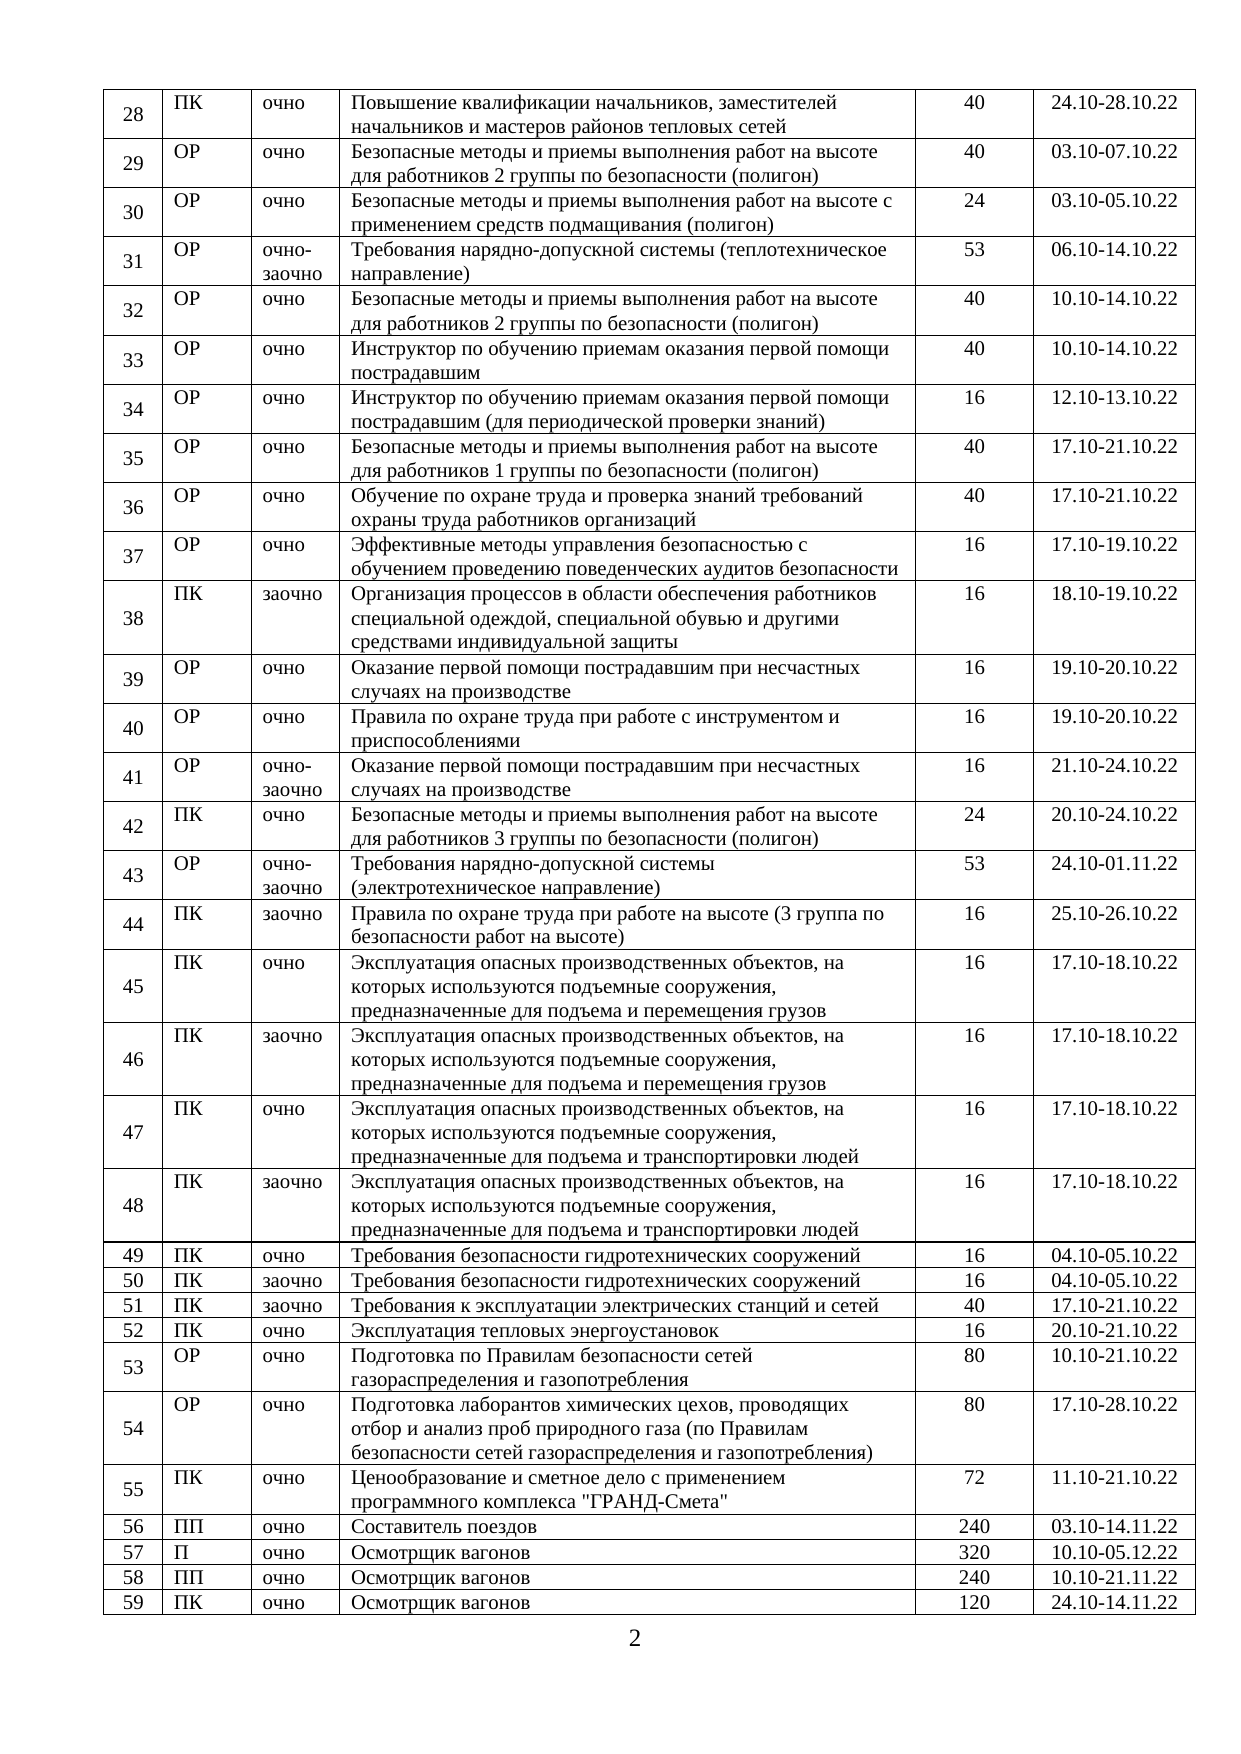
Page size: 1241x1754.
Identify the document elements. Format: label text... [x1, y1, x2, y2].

table_cell ОР [163, 704, 251, 752]
table_cell Осмотрщик вагонов [340, 1565, 915, 1589]
table_cell 21.10-24.10.22 [1034, 753, 1195, 801]
table_cell 04.10-05.10.22 [1034, 1243, 1195, 1267]
table_cell очно [252, 1243, 339, 1267]
table_cell Оказание первой помощи пострадавшим при несчастных случаях на производстве [340, 655, 915, 703]
table_cell ОР [163, 753, 251, 801]
table_cell П [163, 1540, 251, 1564]
table_cell 47 [104, 1096, 162, 1168]
table_cell 17.10-21.10.22 [1034, 434, 1195, 482]
table_cell ПК [163, 1465, 251, 1513]
table_cell Организация процессов в области обеспечения работников специальной одеждой, специальной обувью и другими средствами индивидуальной защиты [340, 581, 915, 653]
table_cell ПП [163, 1565, 251, 1589]
table_cell ОР [163, 385, 251, 433]
table_cell 20.10-24.10.22 [1034, 802, 1195, 850]
table_cell ОР [163, 532, 251, 580]
table_cell очно [252, 483, 339, 531]
table_cell Требования к эксплуатации электрических станций и сетей [340, 1293, 915, 1317]
table_cell очно [252, 1096, 339, 1168]
table_cell очно-заочно [252, 237, 339, 285]
table_cell Составитель поездов [340, 1515, 915, 1538]
table_cell 57 [104, 1540, 162, 1564]
table_cell 40 [916, 434, 1033, 482]
table_cell 72 [916, 1465, 1033, 1513]
table_cell 17.10-18.10.22 [1034, 1023, 1195, 1095]
table_cell 16 [916, 1318, 1033, 1342]
table_cell Безопасные методы и приемы выполнения работ на высоте для работников 2 группы по безопасности (полигон) [340, 286, 915, 334]
table_cell очно [252, 336, 339, 384]
table_cell Правила по охране труда при работе на высоте (3 группа по безопасности работ на высоте) [340, 900, 915, 948]
table_cell 40 [916, 139, 1033, 187]
table_cell 46 [104, 1023, 162, 1095]
table_cell ПК [163, 1293, 251, 1317]
table_cell ПК [163, 1318, 251, 1342]
table_cell 48 [104, 1169, 162, 1241]
table_cell 03.10-14.11.22 [1034, 1515, 1195, 1538]
table_cell 40 [104, 704, 162, 752]
table_cell ПК [163, 90, 251, 138]
table_cell 16 [916, 1096, 1033, 1168]
table_cell 16 [916, 1169, 1033, 1241]
table_cell 40 [916, 90, 1033, 138]
table_cell Инструктор по обучению приемам оказания первой помощи пострадавшим (для периодической проверки знаний) [340, 385, 915, 433]
table_cell Безопасные методы и приемы выполнения работ на высоте с применением средств подмащивания (полигон) [340, 188, 915, 236]
table_cell Требования безопасности гидротехнических сооружений [340, 1243, 915, 1267]
table_cell ПК [163, 802, 251, 850]
table_cell очно [252, 286, 339, 334]
table_cell 53 [104, 1343, 162, 1391]
table_cell 24.10-28.10.22 [1034, 90, 1195, 138]
table_cell 24 [916, 188, 1033, 236]
table_cell 16 [916, 1243, 1033, 1267]
table_cell 03.10-07.10.22 [1034, 139, 1195, 187]
table_cell 28 [104, 90, 162, 138]
table_cell 40 [916, 1293, 1033, 1317]
table_cell ОР [163, 1343, 251, 1391]
table_cell 25.10-26.10.22 [1034, 900, 1195, 948]
table_cell 16 [916, 950, 1033, 1022]
table_cell 35 [104, 434, 162, 482]
table_cell Безопасные методы и приемы выполнения работ на высоте для работников 3 группы по безопасности (полигон) [340, 802, 915, 850]
table_cell очно [252, 1318, 339, 1342]
table_cell Осмотрщик вагонов [340, 1540, 915, 1564]
table_cell 19.10-20.10.22 [1034, 655, 1195, 703]
table_cell 10.10-21.10.22 [1034, 1343, 1195, 1391]
table_cell ПК [163, 900, 251, 948]
table_cell ПК [163, 1243, 251, 1267]
table_cell 16 [916, 753, 1033, 801]
table_cell 24 [916, 802, 1033, 850]
table_cell ОР [163, 139, 251, 187]
table_cell 34 [104, 385, 162, 433]
table_cell ПК [163, 1169, 251, 1241]
table_cell Подготовка по Правилам безопасности сетей газораспределения и газопотребления [340, 1343, 915, 1391]
table_cell очно [252, 1590, 339, 1614]
table_cell ОР [163, 434, 251, 482]
table_cell 16 [916, 385, 1033, 433]
table_cell 45 [104, 950, 162, 1022]
table_cell очно [252, 188, 339, 236]
table_cell 17.10-19.10.22 [1034, 532, 1195, 580]
table_cell 52 [104, 1318, 162, 1342]
table_cell 53 [916, 237, 1033, 285]
table_cell 31 [104, 237, 162, 285]
table_cell ПК [163, 1590, 251, 1614]
table_cell Обучение по охране труда и проверка знаний требований охраны труда работников организаций [340, 483, 915, 531]
table_cell 320 [916, 1540, 1033, 1564]
table_cell 40 [916, 286, 1033, 334]
table_cell 240 [916, 1565, 1033, 1589]
table_cell Эксплуатация опасных производственных объектов, на которых используются подъемные сооружения, предназначенные для подъема и транспортировки людей [340, 1096, 915, 1168]
table_cell 58 [104, 1565, 162, 1589]
table_cell 38 [104, 581, 162, 653]
table_cell 24.10-14.11.22 [1034, 1590, 1195, 1614]
table_cell 17.10-21.10.22 [1034, 1293, 1195, 1317]
table_cell 24.10-01.11.22 [1034, 851, 1195, 899]
table_cell Безопасные методы и приемы выполнения работ на высоте для работников 1 группы по безопасности (полигон) [340, 434, 915, 482]
table_cell Подготовка лаборантов химических цехов, проводящих отбор и анализ проб природного газа (по Правилам безопасности сетей газораспределения и газопотребления) [340, 1392, 915, 1464]
table_cell заочно [252, 581, 339, 653]
table_cell Правила по охране труда при работе с инструментом и приспособлениями [340, 704, 915, 752]
table_cell 120 [916, 1590, 1033, 1614]
table_cell 17.10-28.10.22 [1034, 1392, 1195, 1464]
table_cell 16 [916, 1268, 1033, 1292]
table_cell 06.10-14.10.22 [1034, 237, 1195, 285]
table_cell ПК [163, 1023, 251, 1095]
table_cell 16 [916, 1023, 1033, 1095]
table_cell Безопасные методы и приемы выполнения работ на высоте для работников 2 группы по безопасности (полигон) [340, 139, 915, 187]
table_cell Эксплуатация опасных производственных объектов, на которых используются подъемные сооружения, предназначенные для подъема и транспортировки людей [340, 1169, 915, 1241]
table_cell заочно [252, 900, 339, 948]
table_cell очно [252, 655, 339, 703]
table_cell заочно [252, 1023, 339, 1095]
table_cell очно-заочно [252, 851, 339, 899]
table_cell ПК [163, 1268, 251, 1292]
table_cell Требования нарядно-допускной системы (теплотехническое направление) [340, 237, 915, 285]
table_cell очно [252, 139, 339, 187]
table_cell ОР [163, 336, 251, 384]
table_cell очно [252, 434, 339, 482]
table_cell 10.10-14.10.22 [1034, 336, 1195, 384]
table_cell 36 [104, 483, 162, 531]
table_cell Эксплуатация тепловых энергоустановок [340, 1318, 915, 1342]
table_cell ОР [163, 655, 251, 703]
table_cell очно [252, 1540, 339, 1564]
table_cell 32 [104, 286, 162, 334]
table_cell очно [252, 1392, 339, 1464]
table_cell 10.10-14.10.22 [1034, 286, 1195, 334]
table_cell очно [252, 1465, 339, 1513]
table_cell ПП [163, 1515, 251, 1538]
table_cell 18.10-19.10.22 [1034, 581, 1195, 653]
table_cell 10.10-05.12.22 [1034, 1540, 1195, 1564]
table_cell очно [252, 1515, 339, 1538]
table_cell ОР [163, 286, 251, 334]
table_cell 20.10-21.10.22 [1034, 1318, 1195, 1342]
table_cell очно [252, 1565, 339, 1589]
table_cell 04.10-05.10.22 [1034, 1268, 1195, 1292]
table_cell ОР [163, 188, 251, 236]
table_cell Инструктор по обучению приемам оказания первой помощи пострадавшим [340, 336, 915, 384]
table_cell ПК [163, 1096, 251, 1168]
table_cell ПК [163, 581, 251, 653]
table_cell 54 [104, 1392, 162, 1464]
table_cell ОР [163, 851, 251, 899]
table_cell ОР [163, 483, 251, 531]
table_cell 16 [916, 581, 1033, 653]
table_cell 16 [916, 532, 1033, 580]
table_cell Осмотрщик вагонов [340, 1590, 915, 1614]
table_cell 56 [104, 1515, 162, 1538]
table_cell 50 [104, 1268, 162, 1292]
table_cell 240 [916, 1515, 1033, 1538]
table_cell очно [252, 704, 339, 752]
table_cell Повышение квалификации начальников, заместителей начальников и мастеров районов тепловых сетей [340, 90, 915, 138]
table_cell 42 [104, 802, 162, 850]
table_cell 49 [104, 1243, 162, 1267]
table_cell очно [252, 532, 339, 580]
table_cell ОР [163, 1392, 251, 1464]
table_cell 17.10-18.10.22 [1034, 1169, 1195, 1241]
table_cell 55 [104, 1465, 162, 1513]
table_cell 40 [916, 336, 1033, 384]
table_cell 43 [104, 851, 162, 899]
table_cell 19.10-20.10.22 [1034, 704, 1195, 752]
table_cell очно [252, 385, 339, 433]
table_cell 33 [104, 336, 162, 384]
table_cell 39 [104, 655, 162, 703]
table_cell ОР [163, 237, 251, 285]
table_cell 80 [916, 1392, 1033, 1464]
table_cell очно [252, 950, 339, 1022]
table_cell 17.10-18.10.22 [1034, 950, 1195, 1022]
table_cell 59 [104, 1590, 162, 1614]
table_cell Эксплуатация опасных производственных объектов, на которых используются подъемные сооружения, предназначенные для подъема и перемещения грузов [340, 950, 915, 1022]
table_cell 44 [104, 900, 162, 948]
table_cell очно-заочно [252, 753, 339, 801]
table_cell 53 [916, 851, 1033, 899]
table_cell очно [252, 802, 339, 850]
table_cell 16 [916, 655, 1033, 703]
table_cell Оказание первой помощи пострадавшим при несчастных случаях на производстве [340, 753, 915, 801]
table_cell 37 [104, 532, 162, 580]
table_cell заочно [252, 1293, 339, 1317]
table_cell 16 [916, 704, 1033, 752]
table_cell Ценообразование и сметное дело с применением программного комплекса "ГРАНД-Смета" [340, 1465, 915, 1513]
table_cell заочно [252, 1169, 339, 1241]
table_cell Эффективные методы управления безопасностью с обучением проведению поведенческих аудитов безопасности [340, 532, 915, 580]
table_cell 17.10-18.10.22 [1034, 1096, 1195, 1168]
table_cell 10.10-21.11.22 [1034, 1565, 1195, 1589]
table_cell 80 [916, 1343, 1033, 1391]
table_cell 03.10-05.10.22 [1034, 188, 1195, 236]
table_cell ПК [163, 950, 251, 1022]
table_cell 12.10-13.10.22 [1034, 385, 1195, 433]
table_cell Требования нарядно-допускной системы (электротехническое направление) [340, 851, 915, 899]
table_cell 17.10-21.10.22 [1034, 483, 1195, 531]
table_cell очно [252, 1343, 339, 1391]
table_cell заочно [252, 1268, 339, 1292]
table_cell 11.10-21.10.22 [1034, 1465, 1195, 1513]
table_cell 16 [916, 900, 1033, 948]
table_cell 29 [104, 139, 162, 187]
table_cell 51 [104, 1293, 162, 1317]
table_cell очно [252, 90, 339, 138]
table_cell Требования безопасности гидротехнических сооружений [340, 1268, 915, 1292]
table_cell Эксплуатация опасных производственных объектов, на которых используются подъемные сооружения, предназначенные для подъема и перемещения грузов [340, 1023, 915, 1095]
table_cell 30 [104, 188, 162, 236]
table_cell 40 [916, 483, 1033, 531]
table_cell 41 [104, 753, 162, 801]
